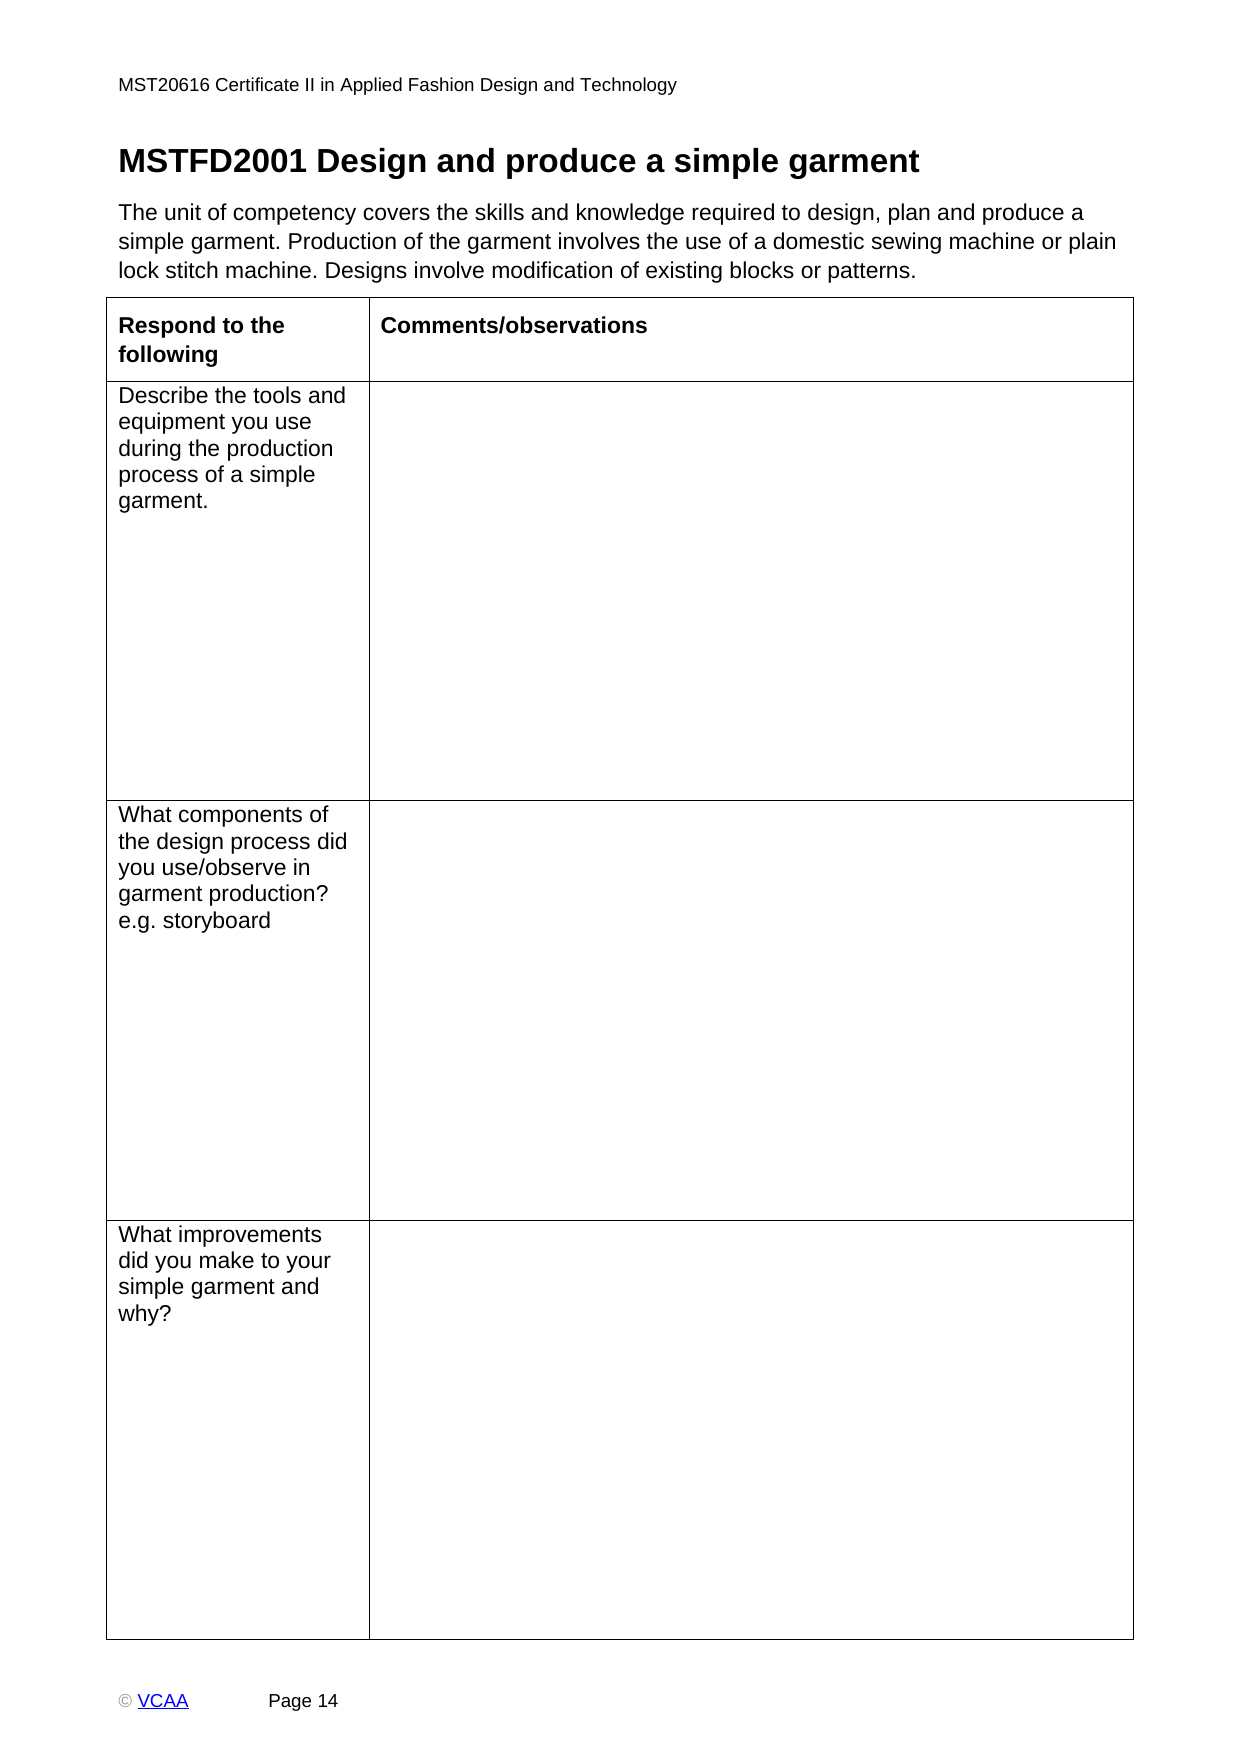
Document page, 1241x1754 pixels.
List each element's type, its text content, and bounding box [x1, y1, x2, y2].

subtitle MSTFD2001 Design and produce a simple garment [118, 142, 1122, 180]
table_header Respond to the following [107, 298, 369, 381]
text The unit of competency covers the skills and knowledge required to design, plan and produce a simple garment. Production of the garment involves the use of a domestic sewing machine or plain lock stitch machine. Designs involve modification of existing blocks or patterns. [118, 197, 1122, 284]
table_cell [370, 801, 1133, 1219]
table_cell What components of the design process did you use/observe in garment production? e.g. storyboard [107, 801, 369, 1219]
table_header Comments/observations [370, 298, 1133, 381]
table_cell Describe the tools and equipment you use during the production process of a simple garment. [107, 382, 369, 800]
table_cell [370, 1221, 1133, 1639]
table_cell [370, 382, 1133, 800]
table_cell What improvements did you make to your simple garment and why? [107, 1221, 369, 1639]
